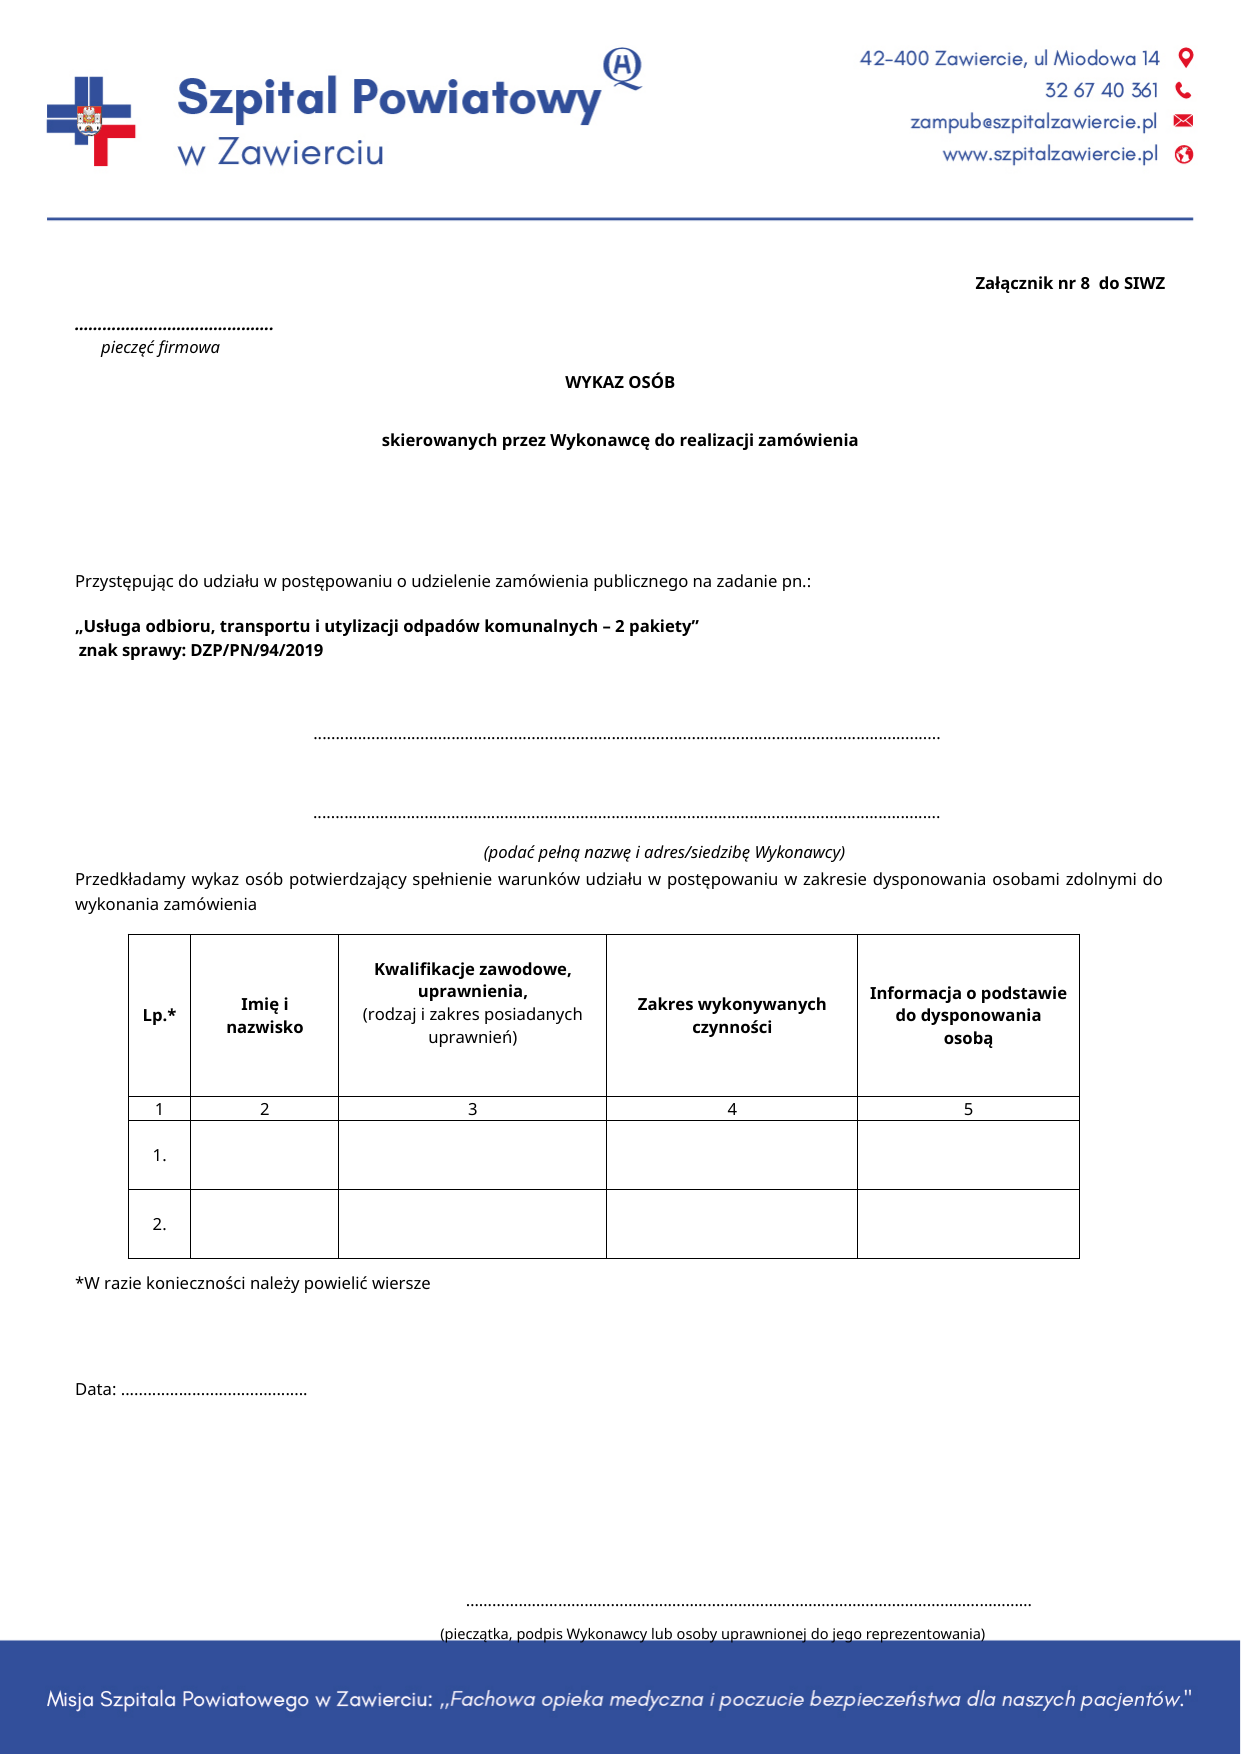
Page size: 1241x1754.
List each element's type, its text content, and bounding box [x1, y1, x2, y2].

table_cell [607, 1190, 857, 1258]
table_cell [607, 1121, 857, 1189]
table_cell [339, 1190, 606, 1258]
table_cell [858, 1190, 1079, 1258]
text Załącznik nr 8 do SIWZ [750, 272, 1165, 294]
table_cell 1. [129, 1121, 190, 1189]
table_cell [191, 1190, 338, 1258]
text ............................................................................................................................................. [104, 722, 1151, 744]
table_cell [191, 1121, 338, 1189]
text (podać pełną nazwę i adres/siedzibę Wykonawcy) [104, 841, 1151, 863]
text pieczęć firmowa [75, 335, 1165, 358]
text Data: .......................................... [75, 1377, 1150, 1400]
text (pieczątka, podpis Wykonawcy lub osoby uprawnionej do jego reprezentowania) [75, 1624, 1150, 1644]
table_cell 2. [129, 1190, 190, 1258]
text Przedkładamy wykaz osób potwierdzający spełnienie warunków udziału w postępowaniu w zakresie dysponowania osobami zdolnymi do wykonania zamówienia [75, 868, 1165, 915]
text ............................................................................................................................................. [104, 801, 1150, 824]
text ……………………………………. [75, 313, 1165, 335]
table_cell 3 [339, 1097, 606, 1120]
table_cell [858, 1121, 1079, 1189]
table_cell 2 [191, 1097, 338, 1120]
text skierowanych przez Wykonawcę do realizacji zamówienia [75, 406, 1165, 451]
table_cell 5 [858, 1097, 1079, 1120]
table_cell 1 [129, 1097, 190, 1120]
table_header Zakres wykonywanych czynności [607, 935, 857, 1096]
table_header Kwalifikacje zawodowe, uprawnienia, (rodzaj i zakres posiadanych uprawnień) [339, 935, 606, 1096]
table_header Informacja o podstawie do dysponowania osobą [858, 935, 1079, 1096]
table_cell [339, 1121, 606, 1189]
text „Usługa odbioru, transportu i utylizacji odpadów komunalnych – 2 pakiety” [75, 615, 1165, 637]
text znak sprawy: DZP/PN/94/2019 [78, 639, 1162, 661]
text WYKAZ OSÓB [75, 371, 1165, 393]
table_cell 4 [607, 1097, 857, 1120]
picture [0, 0, 1241, 1754]
text *W razie konieczności należy powielić wiersze [75, 1272, 1150, 1294]
table_header Imię i nazwisko [191, 935, 338, 1096]
text ……………………………………….………….…………………….……………………………………… [75, 1589, 1032, 1611]
table_header Lp.* [129, 935, 190, 1096]
text Przystępując do udziału w postępowaniu o udzielenie zamówienia publicznego na zadanie pn.: [75, 569, 1165, 592]
